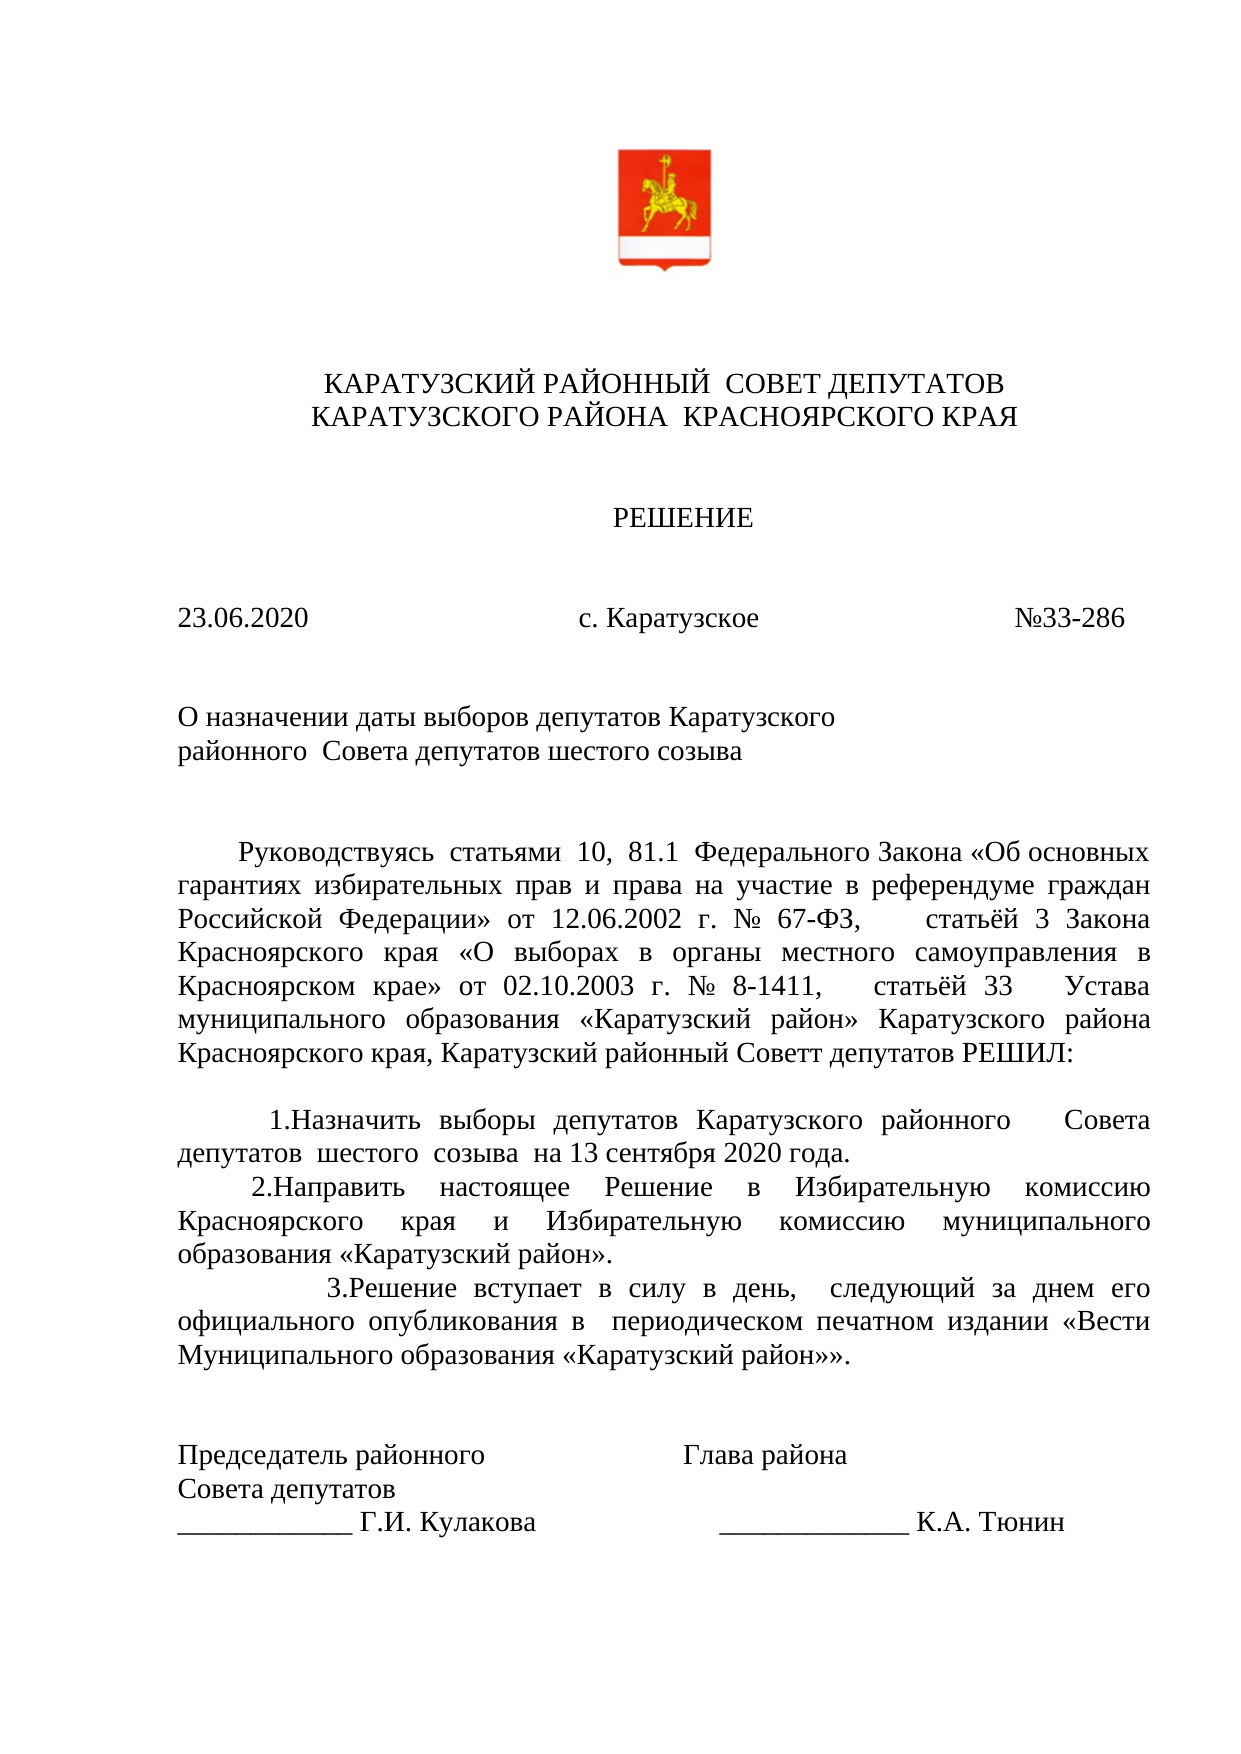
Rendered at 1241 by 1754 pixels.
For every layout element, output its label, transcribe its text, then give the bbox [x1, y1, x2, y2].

text РЕШЕНИЕ [215, 500, 1152, 533]
text О назначении даты выборов депутатов Каратузского [177, 699, 1152, 733]
text Руководствуясь статьями 10, 81.1 Федерального Закона «Об основных гарантиях избирательных прав и права на участие в референдуме граждан Российской Федерации» от 12.06.2002 г. № 67-ФЗ, статьёй 3 Закона Красноярского края «О выборах в органы местного самоуправления в Красноярском крае» от 02.10.2003 г. № 8-1411, статьёй 33 Устава муниципального образования «Каратузский район» Каратузского района Красноярского края, Каратузский районный Советт депутатов РЕШИЛ: [177, 834, 1152, 1068]
text 3.Решение вступает в силу в день, следующий за днем его официального опубликования в периодическом печатном издании «Вести Муниципального образования «Каратузский район»». [177, 1270, 1152, 1370]
text 23.06.2020 с. Каратузское №33-286 [177, 600, 1152, 634]
text 2.Направить настоящее Решение в Избирательную комиссию Красноярского края и Избирательную комиссию муниципального образования «Каратузский район». [177, 1169, 1152, 1270]
table_header Председатель районного Совета депутатов ____________ Г.И. Кулакова [166, 1404, 664, 1538]
text КАРАТУЗСКОГО РАЙОНА КРАСНОЯРСКОГО КРАЯ [177, 399, 1152, 433]
text КАРАТУЗСКИЙ РАЙОННЫЙ СОВЕТ ДЕПУТАТОВ [177, 366, 1152, 399]
table_header Глава района _____________ К.А. Тюнин [664, 1404, 1163, 1538]
text 1.Назначить выборы депутатов Каратузского районного Совета депутатов шестого созыва на 13 сентября 2020 года. [177, 1102, 1152, 1169]
text районного Совета депутатов шестого созыва [177, 733, 1152, 767]
picture [595, 122, 734, 299]
